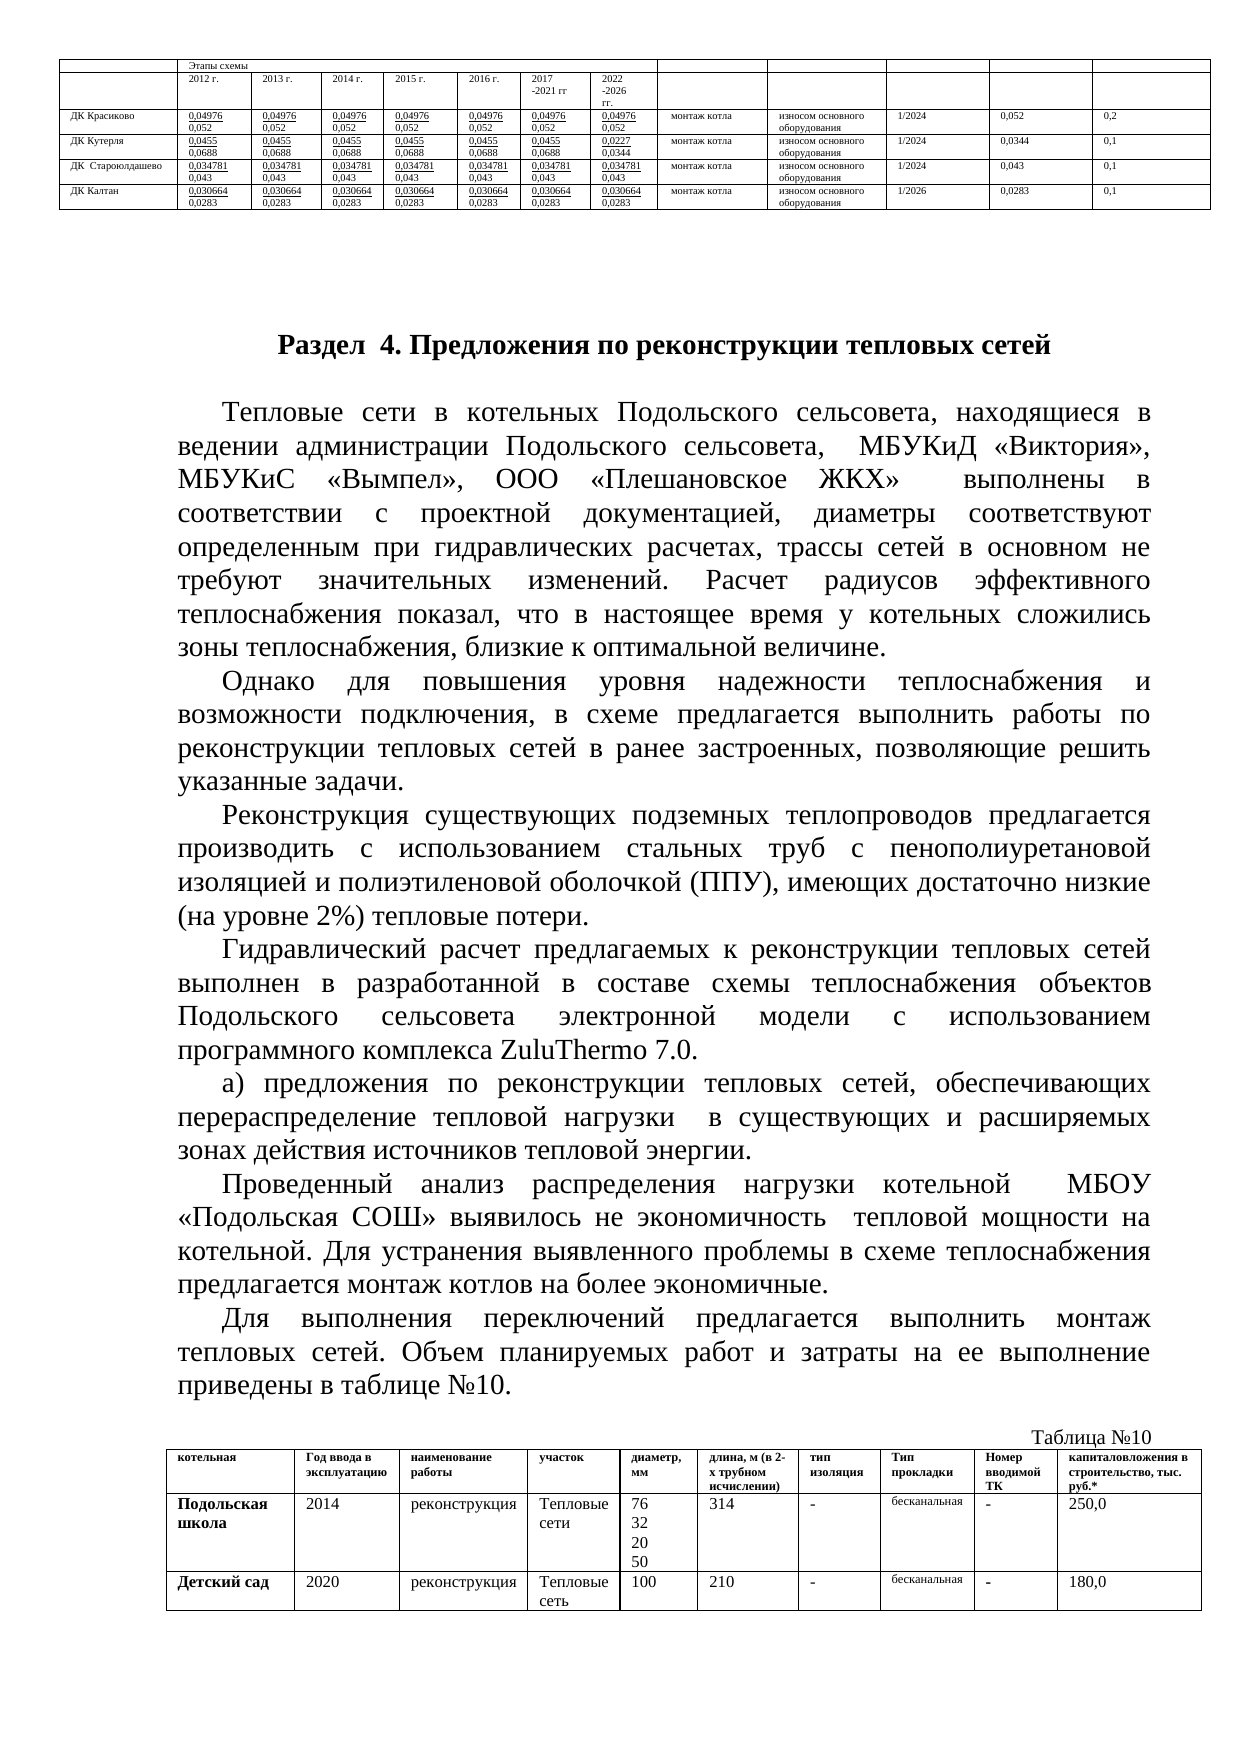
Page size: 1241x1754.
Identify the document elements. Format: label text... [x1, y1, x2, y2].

table_cell 0,04976 0,052 [322, 110, 383, 134]
table_header длина, м (в 2-х трубном исчислении) [698, 1450, 798, 1493]
table_cell 2017 -2021 гг [521, 73, 590, 109]
table_cell 0,0455 0,0688 [178, 135, 251, 159]
table_cell 0,2 [1093, 110, 1210, 134]
text Гидравлический расчет предлагаемых к реконструкции тепловых сетей выполнен в разработанной в составе схемы теплоснабжения объектов Подольского сельсовета электронной модели с использованием программного комплекса ZuluThermo 7.0. [177, 931, 1152, 1065]
table_cell 250,0 [1058, 1494, 1201, 1571]
table_cell [1093, 73, 1210, 109]
table_cell 0,030664 0,0283 [591, 185, 657, 209]
table_cell 100 [621, 1572, 697, 1610]
table_cell реконструкция [400, 1572, 527, 1610]
table_cell [887, 60, 989, 72]
table_cell Тепловые сеть [528, 1572, 619, 1610]
table_cell - [799, 1572, 880, 1610]
table_cell 0,0455 0,0688 [458, 135, 520, 159]
table_cell износом основного оборудования [768, 110, 886, 134]
table_header участок [528, 1450, 619, 1493]
table_cell Подольская школа [167, 1494, 294, 1571]
table_cell 0,04976 0,052 [384, 110, 457, 134]
table_cell 76 32 20 50 [621, 1494, 697, 1571]
table_cell 210 [698, 1572, 798, 1610]
table_cell [990, 60, 1092, 72]
table_cell ДК Калтан [60, 185, 177, 209]
table_cell 2012 г. [178, 73, 251, 109]
table_cell 0,034781 0,043 [521, 160, 590, 184]
table_cell 2013 г. [252, 73, 321, 109]
table_cell [768, 60, 886, 72]
table_cell износом основного оборудования [768, 185, 886, 209]
table_cell 2014 г. [322, 73, 383, 109]
table_cell 0,04976 0,052 [591, 110, 657, 134]
text Таблица №10 [177, 1425, 1152, 1449]
table_cell 2016 г. [458, 73, 520, 109]
table_cell 2020 [295, 1572, 399, 1610]
table_cell 0,04976 0,052 [521, 110, 590, 134]
table_header Год ввода в эксплуатацию [295, 1450, 399, 1493]
table_cell - [975, 1494, 1057, 1571]
table_cell 0,1 [1093, 160, 1210, 184]
table_cell [658, 73, 767, 109]
table_cell 0,030664 0,0283 [322, 185, 383, 209]
table_cell реконструкция [400, 1494, 527, 1571]
table_cell 0,034781 0,043 [384, 160, 457, 184]
table_cell 0,034781 0,043 [252, 160, 321, 184]
table_cell [658, 60, 767, 72]
text Реконструкция существующих подземных теплопроводов предлагается производить с использованием стальных труб с пенополиуретановой изоляцией и полиэтиленовой оболочкой (ППУ), имеющих достаточно низкие (на уровне 2%) тепловые потери. [177, 797, 1152, 931]
table_cell [1093, 60, 1210, 72]
table_cell 0,0455 0,0688 [384, 135, 457, 159]
text а) предложения по реконструкции тепловых сетей, обеспечивающих перераспределение тепловой нагрузки в существующих и расширяемых зонах действия источников тепловой энергии. [177, 1065, 1152, 1166]
table_cell 0,04976 0,052 [252, 110, 321, 134]
text Тепловые сети в котельных Подольского сельсовета, находящиеся в ведении администрации Подольского сельсовета, МБУКиД «Виктория», МБУКиС «Вымпел», ООО «Плешановское ЖКХ» выполнены в соответствии с проектной документацией, диаметры соответствуют определенным при гидравлических расчетах, трассы сетей в основном не требуют значительных изменений. Расчет радиусов эффективного теплоснабжения показал, что в настоящее время у котельных сложились зоны теплоснабжения, близкие к оптимальной величине. [177, 394, 1152, 663]
table_cell 0,034781 0,043 [458, 160, 520, 184]
table_cell 1/2024 [887, 110, 989, 134]
text Раздел 4. Предложения по реконструкции тепловых сетей [177, 327, 1152, 361]
table_cell [768, 73, 886, 109]
table_cell монтаж котла [658, 135, 767, 159]
table_cell 180,0 [1058, 1572, 1201, 1610]
table_cell 0,034781 0,043 [322, 160, 383, 184]
table_cell [60, 60, 177, 72]
table_cell 0,030664 0,0283 [178, 185, 251, 209]
table_cell 2015 г. [384, 73, 457, 109]
table_cell износом основного оборудования [768, 135, 886, 159]
table_cell Тепловые сети [528, 1494, 619, 1571]
table_cell 0,0455 0,0688 [252, 135, 321, 159]
table_cell ДК Красиково [60, 110, 177, 134]
table_cell 0,030664 0,0283 [252, 185, 321, 209]
table_cell 0,034781 0,043 [178, 160, 251, 184]
table_cell 314 [698, 1494, 798, 1571]
text Проведенный анализ распределения нагрузки котельной МБОУ «Подольская СОШ» выявилось не экономичность тепловой мощности на котельной. Для устранения выявленного проблемы в схеме теплоснабжения предлагается монтаж котлов на более экономичные. [177, 1166, 1152, 1300]
table_cell ДК Кутерля [60, 135, 177, 159]
table_header Номер вводимой ТК [975, 1450, 1057, 1493]
table_cell бесканальная [881, 1494, 974, 1571]
table_cell 0,0227 0,0344 [591, 135, 657, 159]
table_cell 0,052 [990, 110, 1092, 134]
table_cell 0,043 [990, 160, 1092, 184]
table_header диаметр, мм [621, 1450, 697, 1493]
table_cell бесканальная [881, 1572, 974, 1610]
table_cell [990, 73, 1092, 109]
table_header капиталовложения в строительство, тыс. руб.* [1058, 1450, 1201, 1493]
table_cell монтаж котла [658, 160, 767, 184]
table_header котельная [167, 1450, 294, 1493]
table_cell монтаж котла [658, 110, 767, 134]
table_cell 0,030664 0,0283 [521, 185, 590, 209]
table_cell - [975, 1572, 1057, 1610]
table_cell 2014 [295, 1494, 399, 1571]
table_cell ДК Староюлдашево [60, 160, 177, 184]
table_cell 0,1 [1093, 185, 1210, 209]
table_cell 0,030664 0,0283 [384, 185, 457, 209]
table_cell 1/2026 [887, 185, 989, 209]
table_cell - [799, 1494, 880, 1571]
table_header наименование работы [400, 1450, 527, 1493]
table_cell 0,0455 0,0688 [322, 135, 383, 159]
table_cell 0,0344 [990, 135, 1092, 159]
table_cell 0,034781 0,043 [591, 160, 657, 184]
table_cell монтаж котла [658, 185, 767, 209]
table_cell [887, 73, 989, 109]
text Для выполнения переключений предлагается выполнить монтаж тепловых сетей. Объем планируемых работ и затраты на ее выполнение приведены в таблице №10. [177, 1300, 1152, 1401]
table_cell 0,04976 0,052 [458, 110, 520, 134]
table_cell Детский сад [167, 1572, 294, 1610]
table_cell 2022 -2026 гг. [591, 73, 657, 109]
table_cell 1/2024 [887, 135, 989, 159]
table_cell [60, 73, 177, 109]
text Однако для повышения уровня надежности теплоснабжения и возможности подключения, в схеме предлагается выполнить работы по реконструкции тепловых сетей в ранее застроенных, позволяющие решить указанные задачи. [177, 663, 1152, 797]
table_cell 0,1 [1093, 135, 1210, 159]
table_cell 0,0283 [990, 185, 1092, 209]
table_cell 1/2024 [887, 160, 989, 184]
table_cell износом основного оборудования [768, 160, 886, 184]
table_cell 0,030664 0,0283 [458, 185, 520, 209]
table_header Тип прокладки [881, 1450, 974, 1493]
table_header тип изоляция [799, 1450, 880, 1493]
table_cell 0,0455 0,0688 [521, 135, 590, 159]
table_cell 0,04976 0,052 [178, 110, 251, 134]
